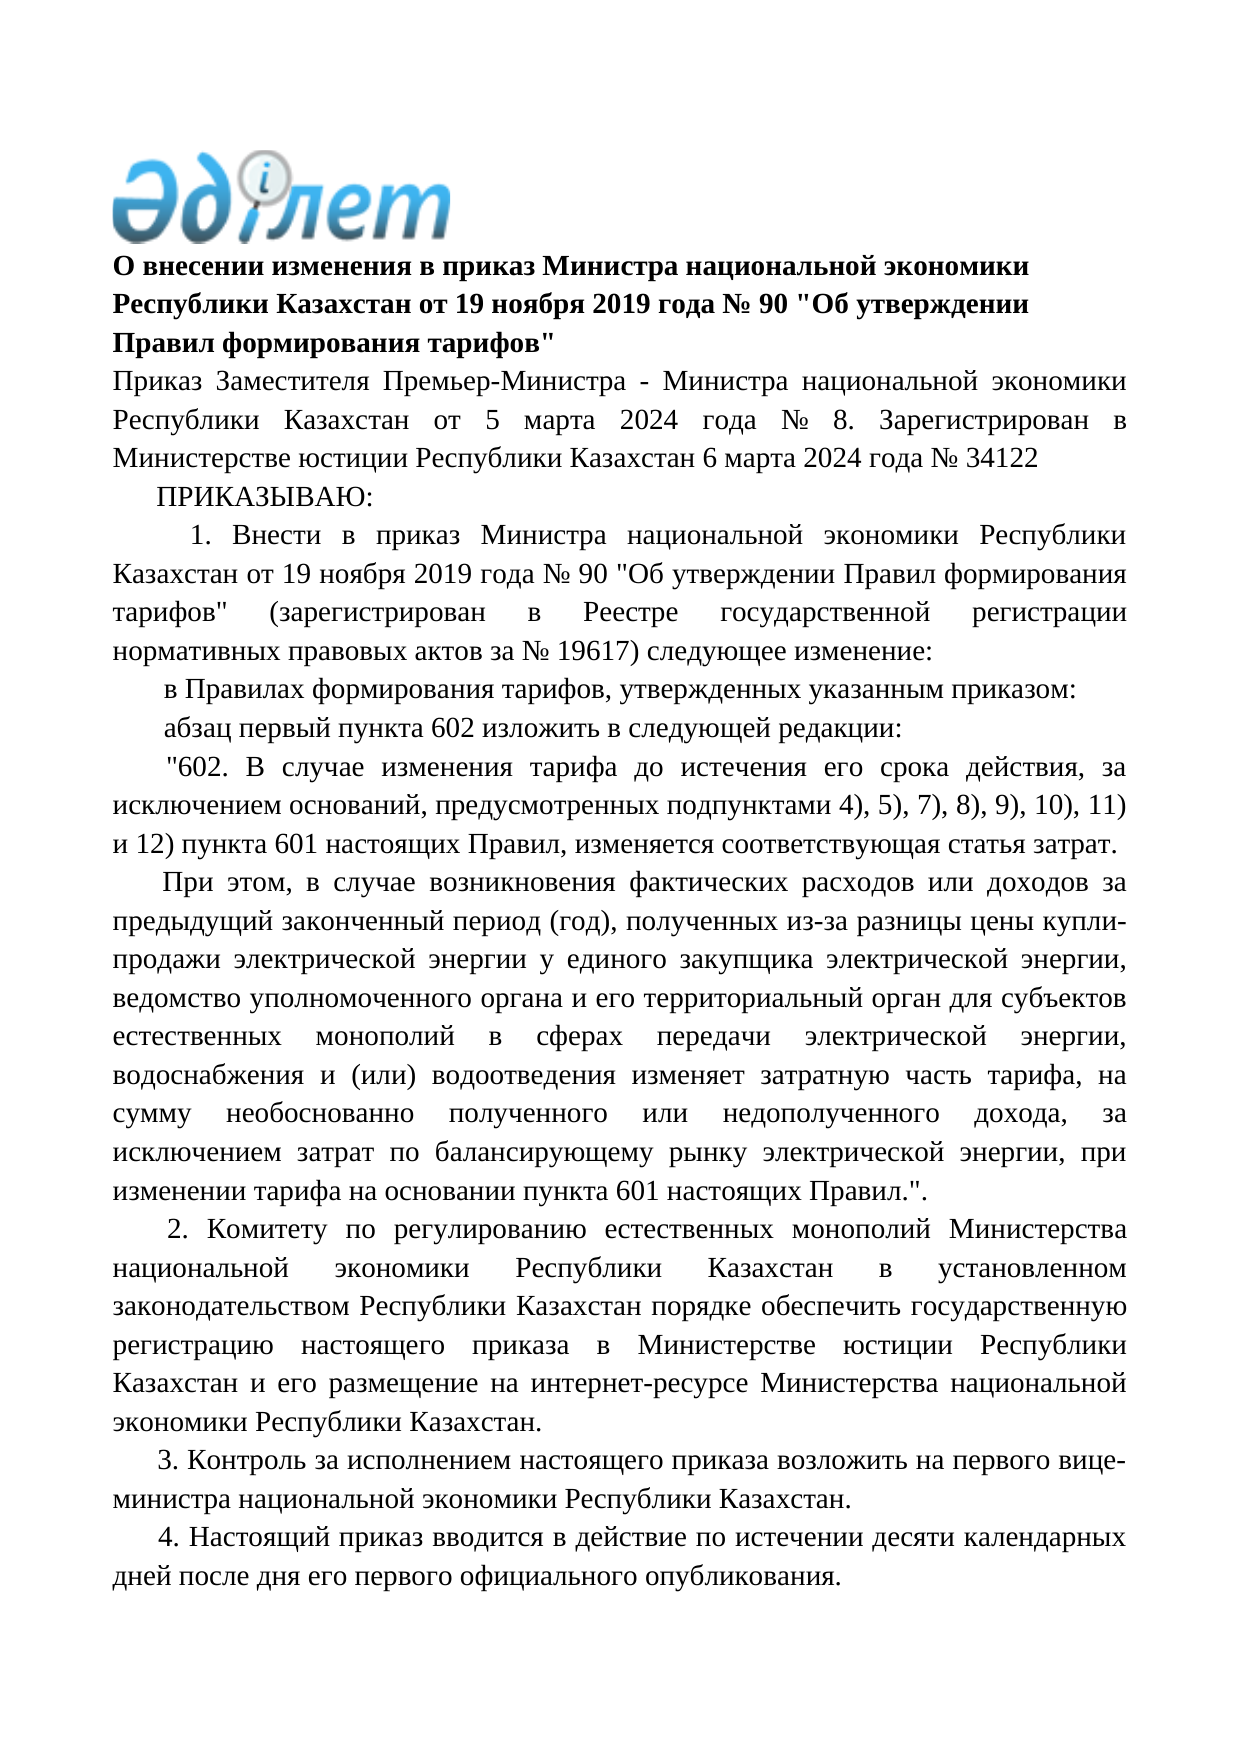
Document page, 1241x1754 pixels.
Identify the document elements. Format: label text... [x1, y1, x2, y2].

text 3. Контроль за исполнением настоящего приказа возложить на первого вице-министра национальной экономики Республики Казахстан. [112, 1442, 1128, 1514]
text 1. Внести в приказ Министра национальной экономики Республики Казахстан от 19 ноября 2019 года № 90 "Об утверждении Правил формирования тарифов" (зарегистрирован в Реестре государственной регистрации нормативных правовых актов за № 19617) следующее изменение: [112, 517, 1128, 667]
text 2. Комитету по регулированию естественных монополий Министерства национальной экономики Республики Казахстан в установленном законодательством Республики Казахстан порядке обеспечить государственную регистрацию настоящего приказа в Министерстве юстиции Республики Казахстан и его размещение на интернет-ресурсе Министерства национальной экономики Республики Казахстан. [112, 1211, 1128, 1437]
text "602. В случае изменения тарифа до истечения его срока действия, за исключением оснований, предусмотренных подпунктами 4), 5), 7), 8), 9), 10), 11) и 12) пункта 601 настоящих Правил, изменяется соответствующая статья затрат. [112, 749, 1128, 859]
text Приказ Заместителя Премьер-Министра - Министра национальной экономики Республики Казахстан от 5 марта 2024 года № 8. Зарегистрирован в Министерстве юстиции Республики Казахстан 6 марта 2024 года № 34122 [112, 363, 1128, 474]
text 4. Настоящий приказ вводится в действие по истечении десяти календарных дней после дня его первого официального опубликования. [112, 1519, 1128, 1592]
text в Правилах формирования тарифов, утвержденных указанным приказом: [112, 672, 1128, 705]
picture [112, 150, 451, 244]
text При этом, в случае возникновения фактических расходов или доходов за предыдущий законченный период (год), полученных из-за разницы цены купли-продажи электрической энергии у единого закупщика электрической энергии, ведомство уполномоченного органа и его территориальный орган для субъектов естественных монополий в сферах передачи электрической энергии, водоснабжения и (или) водоотведения изменяет затратную часть тарифа, на сумму необоснованно полученного или недополученного дохода, за исключением затрат по балансирующему рынку электрической энергии, при изменении тарифа на основании пункта 601 настоящих Правил.". [112, 864, 1128, 1206]
text ПРИКАЗЫВАЮ: [112, 479, 1128, 512]
text О внесении изменения в приказ Министра национальной экономики Республики Казахстан от 19 ноября 2019 года № 90 "Об утверждении Правил формирования тарифов" [112, 248, 1128, 358]
text абзац первый пункта 602 изложить в следующей редакции: [112, 710, 1128, 744]
